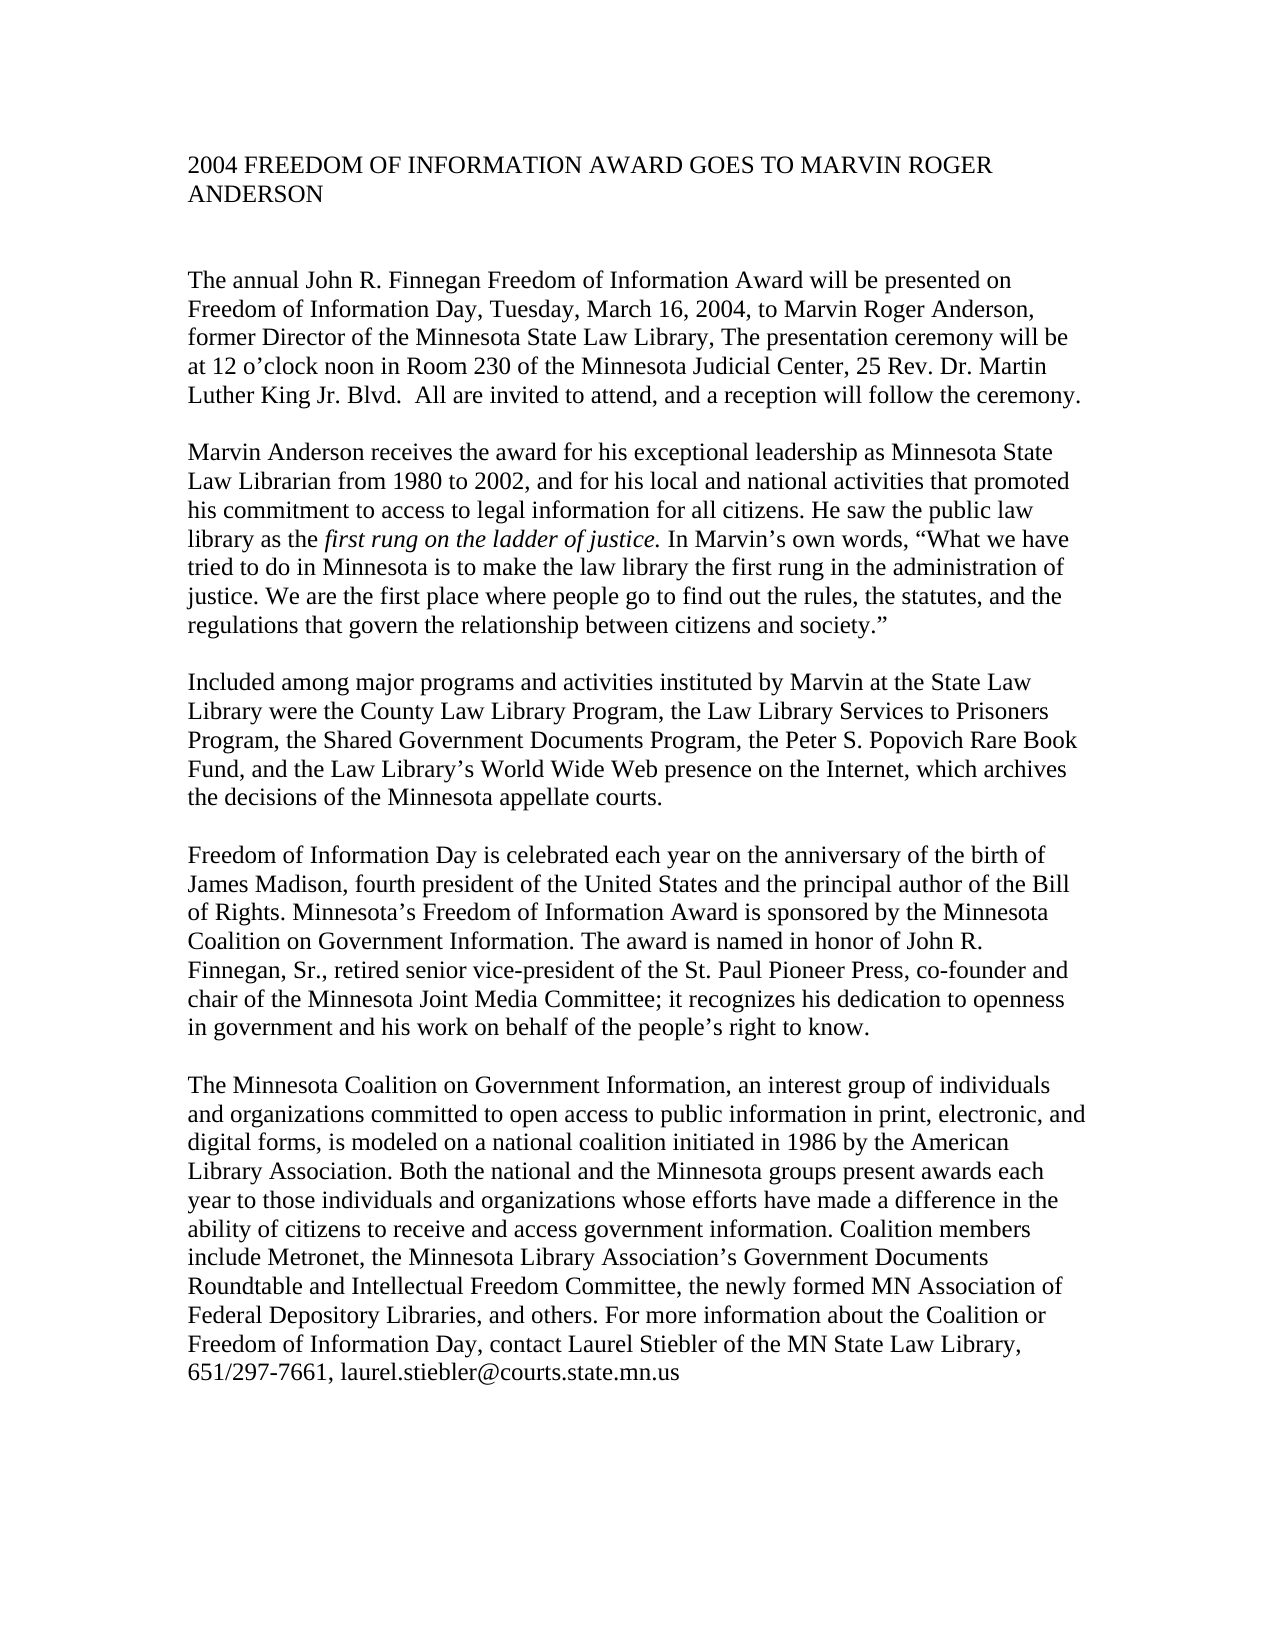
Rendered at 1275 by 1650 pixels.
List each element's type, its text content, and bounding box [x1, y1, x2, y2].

text The Minnesota Coalition on Government Information, an interest group of individuals and organizations committed to open access to public information in print, electronic, and digital forms, is modeled on a national coalition initiated in 1986 by the American Library Association. Both the national and the Minnesota groups present awards each year to those individuals and organizations whose efforts have made a difference in the ability of citizens to receive and access government information. Coalition members include Metronet, the Minnesota Library Association’s Government Documents Roundtable and Intellectual Freedom Committee, the newly formed MN Association of Federal Depository Libraries, and others. For more information about the Coalition or Freedom of Information Day, contact Laurel Stiebler of the MN State Law Library, 651/297-7661, laurel.stiebler@courts.state.mn.us [187, 1070, 1087, 1386]
text Included among major programs and activities instituted by Marvin at the State Law Library were the County Law Library Program, the Law Library Services to Prisoners Program, the Shared Government Documents Program, the Peter S. Popovich Rare Book Fund, and the Law Library’s World Wide Web presence on the Internet, which archives the decisions of the Minnesota appellate courts. [187, 667, 1087, 811]
text Freedom of Information Day is celebrated each year on the anniversary of the birth of James Madison, fourth president of the United States and the principal author of the Bill of Rights. Minnesota’s Freedom of Information Award is sponsored by the Minnesota Coalition on Government Information. The award is named in honor of John R. Finnegan, Sr., retired senior vice-president of the St. Paul Pioneer Press, co-founder and chair of the Minnesota Joint Media Committee; it recognizes his dedication to openness in government and his work on behalf of the people’s right to know. [187, 840, 1087, 1041]
text The annual John R. Finnegan Freedom of Information Award will be presented on Freedom of Information Day, Tuesday, March 16, 2004, to Marvin Roger Anderson, former Director of the Minnesota State Law Library, The presentation ceremony will be at 12 o’clock noon in Room 230 of the Minnesota Judicial Center, 25 Rev. Dr. Martin Luther King Jr. Blvd. All are invited to attend, and a reception will follow the ceremony. [187, 265, 1087, 409]
text 2004 FREEDOM OF INFORMATION AWARD GOES TO MARVIN ROGER ANDERSON [187, 150, 1087, 207]
text Marvin Anderson receives the award for his exceptional leadership as Minnesota State Law Librarian from 1980 to 2002, and for his local and national activities that promoted his commitment to access to legal information for all citizens. He saw the public law library as the first rung on the ladder of justice. In Marvin’s own words, “What we have tried to do in Minnesota is to make the law library the first rung in the administration of justice. We are the first place where people go to find out the rules, the statutes, and the regulations that govern the relationship between citizens and society.” [187, 437, 1087, 639]
